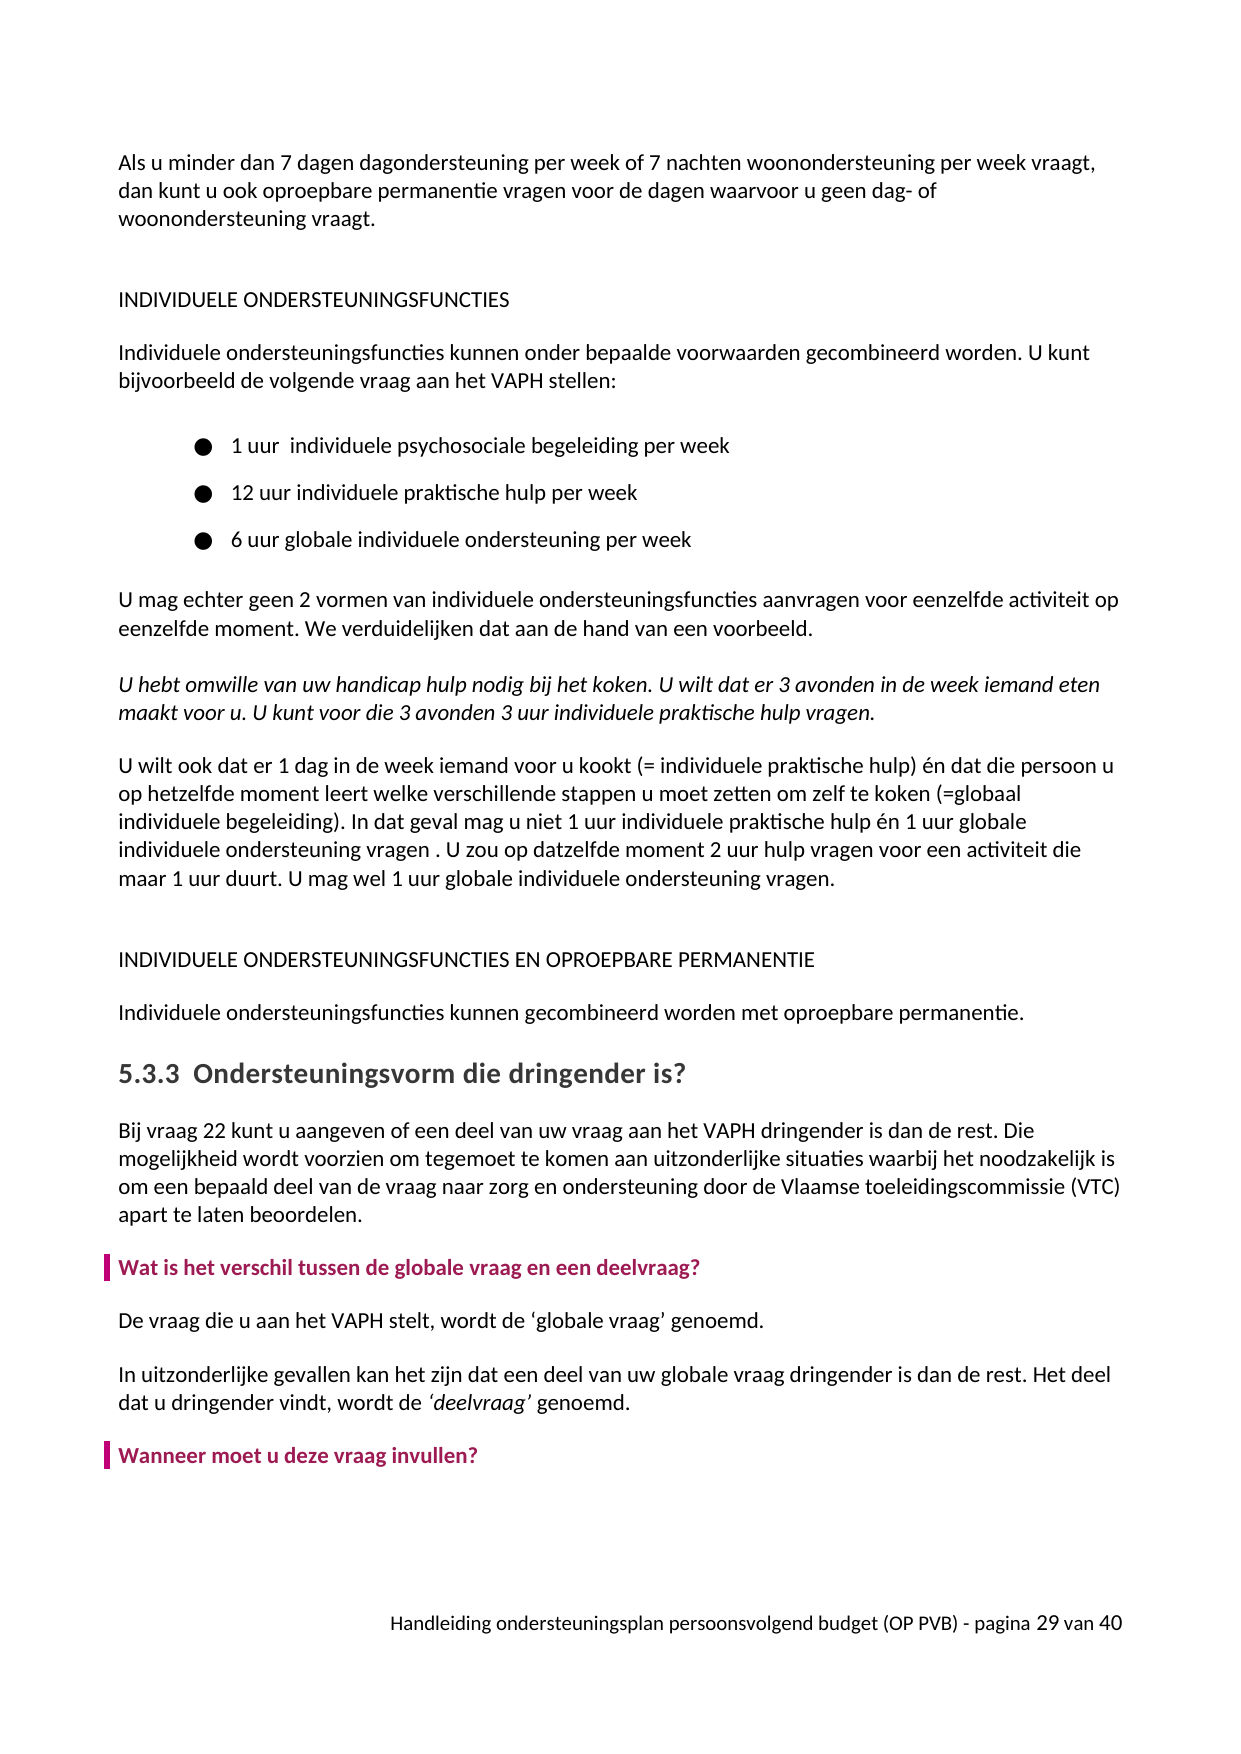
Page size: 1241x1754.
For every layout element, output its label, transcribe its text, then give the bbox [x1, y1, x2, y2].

text Wat is het verschil tussen de globale vraag en een deelvraag? [103, 1253, 1122, 1281]
text Individuele ondersteuningsfuncties kunnen gecombineerd worden met oproepbare permanentie. [118, 998, 1122, 1026]
text INDIVIDUELE ONDERSTEUNINGSFUNCTIES EN OPROEPBARE PERMANENTIE [118, 917, 1122, 973]
text In uitzonderlijke gevallen kan het zijn dat een deel van uw globale vraag dringender is dan de rest. Het deel dat u dringender vindt, wordt de ‘deelvraag’ genoemd. [118, 1359, 1122, 1416]
list 1 uur individuele psychosociale begeleiding per week [193, 419, 1122, 467]
text Individuele ondersteuningsfuncties kunnen onder bepaalde voorwaarden gecombineerd worden. U kunt bijvoorbeeld de volgende vraag aan het VAPH stellen: [118, 338, 1122, 394]
text U mag echter geen 2 vormen van individuele ondersteuningsfuncties aanvragen voor eenzelfde activiteit op eenzelfde moment. We verduidelijken dat aan de hand van een voorbeeld. U hebt omwille van uw handicap hulp nodig bij het koken. U wilt dat er 3 avonden in de week iemand eten maakt voor u. U kunt voor die 3 avonden 3 uur individuele praktische hulp vragen. [118, 586, 1122, 726]
list 12 uur individuele praktische hulp per week [193, 467, 1122, 513]
text Bij vraag 22 kunt u aangeven of een deel van uw vraag aan het VAPH dringender is dan de rest. Die mogelijkheid wordt voorzien om tegemoet te komen aan uitzonderlijke situaties waarbij het noodzakelijk is om een bepaald deel van de vraag naar zorg en ondersteuning door de Vlaamse toeleidingscommissie (VTC) apart te laten beoordelen. [118, 1116, 1122, 1228]
text De vraag die u aan het VAPH stelt, wordt de ‘globale vraag’ genoemd. [118, 1306, 1122, 1334]
text INDIVIDUELE ONDERSTEUNINGSFUNCTIES [118, 285, 1122, 313]
text U wilt ook dat er 1 dag in de week iemand voor u kookt (= individuele praktische hulp) én dat die persoon u op hetzelfde moment leert welke verschillende stappen u moet zetten om zelf te koken (=globaal individuele begeleiding). In dat geval mag u niet 1 uur individuele praktische hulp én 1 uur globale individuele ondersteuning vragen . U zou op datzelfde moment 2 uur hulp vragen voor een activiteit die maar 1 uur duurt. U mag wel 1 uur globale individuele ondersteuning vragen. [118, 751, 1122, 892]
text Wanneer moet u deze vraag invullen? [110, 1441, 1122, 1469]
text Als u minder dan 7 dagen dagondersteuning per week of 7 nachten woonondersteuning per week vraagt, dan kunt u ook oproepbare permanentie vragen voor de dagen waarvoor u geen dag- of woonondersteuning vraagt. [118, 148, 1122, 260]
list 6 uur globale individuele ondersteuning per week [193, 513, 1122, 561]
subtitle Ondersteuningsvorm die dringender is? [118, 1055, 1122, 1091]
